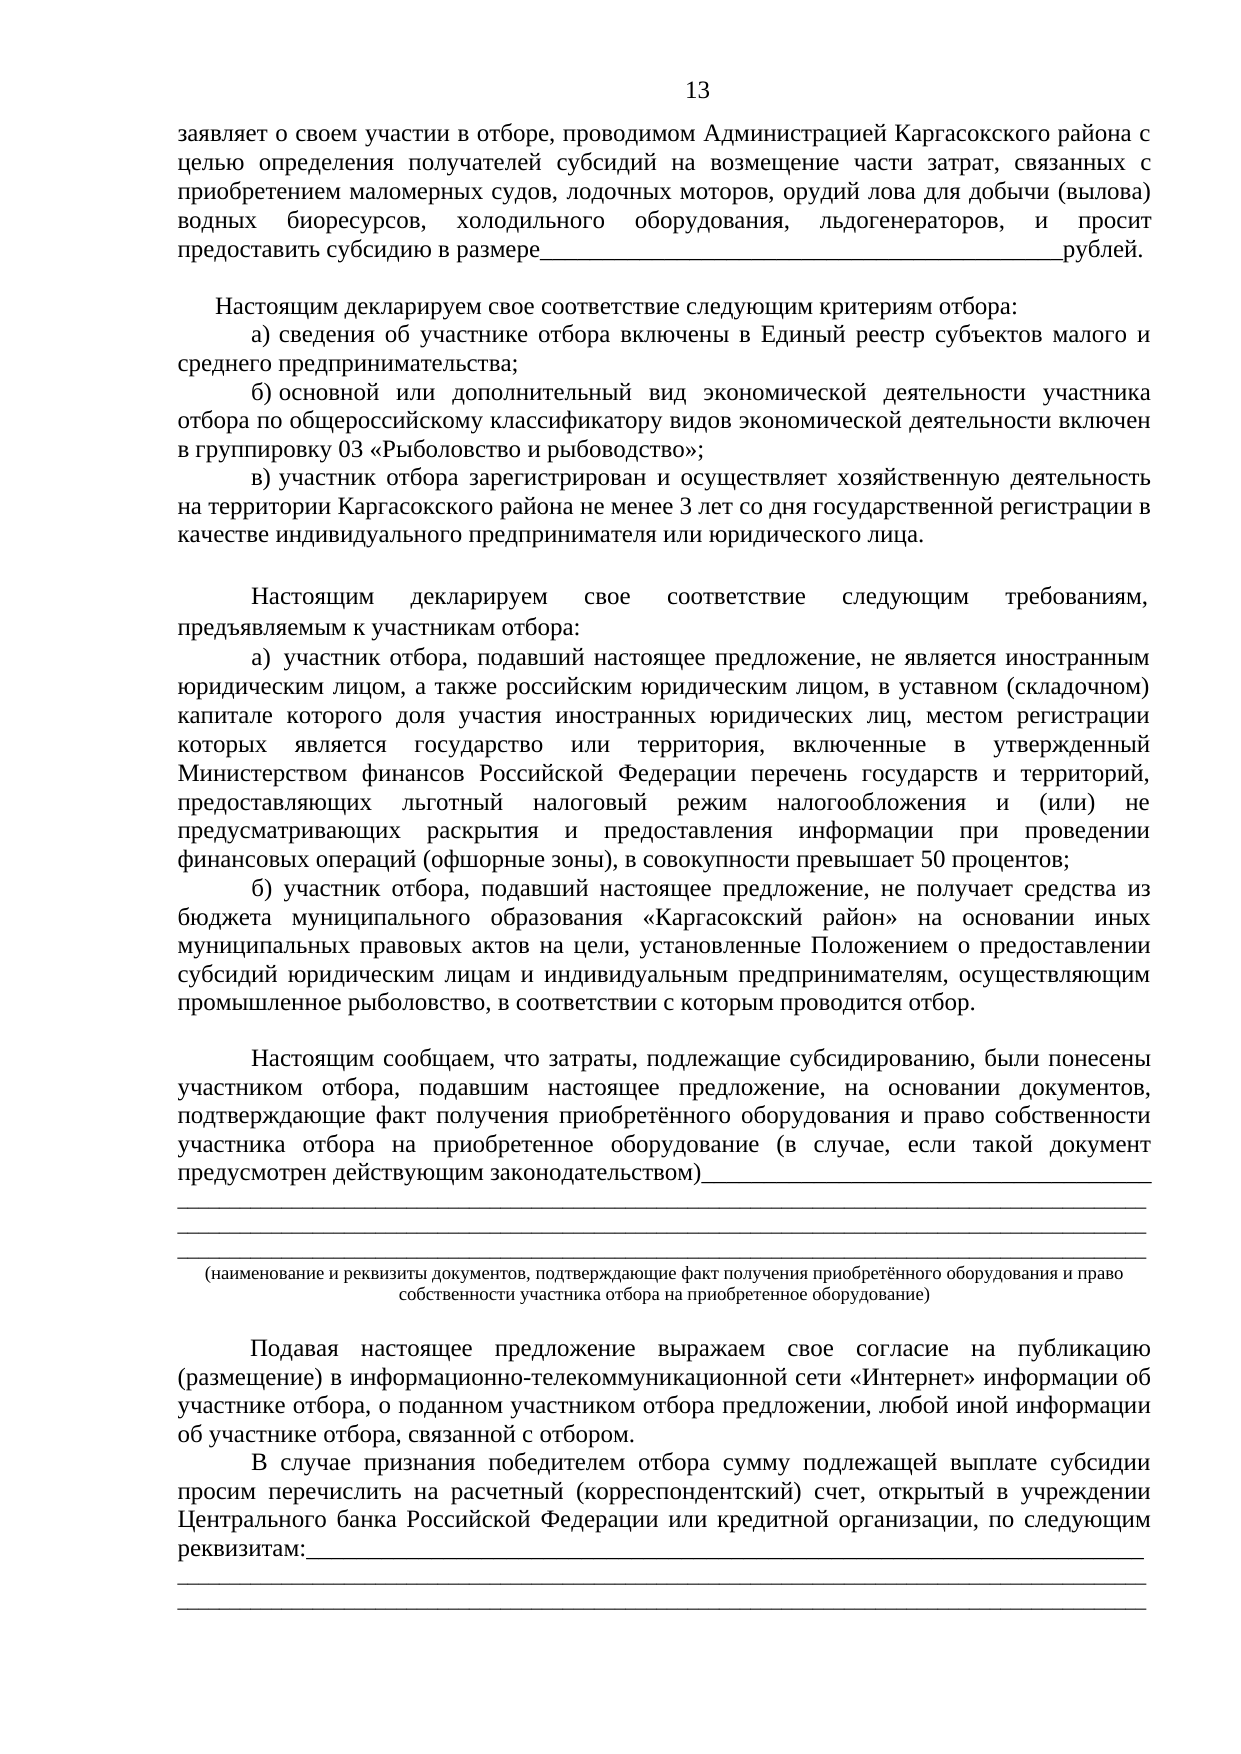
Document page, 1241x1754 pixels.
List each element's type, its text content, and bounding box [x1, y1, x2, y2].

text (наименование и реквизиты документов, подтверждающие факт получения приобретённого оборудования и право собственности участника отбора на приобретенное оборудование) [177, 1262, 1152, 1305]
text заявляет о своем участии в отборе, проводимом Администрацией Каргасокского района с целью определения получателей субсидий на возмещение части затрат, связанных с приобретением маломерных судов, лодочных моторов, орудий лова для добычи (вылова) водных биоресурсов, холодильного оборудования, льдогенераторов, и просит предоставить субсидию в размере рублей. [177, 118, 1152, 263]
text а) участник отбора, подавший настоящее предложение, не является иностранным юридическим лицом, а также российским юридическим лицом, в уставном (складочном) капитале которого доля участия иностранных юридических лиц, местом регистрации которых является государство или территория, включенные в утвержденный Министерством финансов Российской Федерации перечень государств и территорий, предоставляющих льготный налоговый режим налогообложения и (или) не предусматривающих раскрытия и предоставления информации при проведении финансовых операций (офшорные зоны), в совокупности превышает 50 процентов; [177, 642, 1151, 874]
text б) основной или дополнительный вид экономической деятельности участника отбора по общероссийскому классификатору видов экономической деятельности включен в группировку 03 «Рыболовство и рыбоводство»; [177, 377, 1152, 463]
text б) участник отбора, подавший настоящее предложение, не получает средства из бюджета муниципального образования «Каргасокский район» на основании иных муниципальных правовых актов на цели, установленные Положением о предоставлении субсидий юридическим лицам и индивидуальным предпринимателям, осуществляющим промышленное рыболовство, в соответствии с которым проводится отбор. [177, 874, 1151, 1016]
text Подавая настоящее предложение выражаем свое согласие на публикацию (размещение) в информационно-телекоммуникационной сети «Интернет» информации об участнике отбора, о поданном участником отбора предложении, любой иной информации об участнике отбора, связанной с отбором. [177, 1334, 1152, 1448]
text а) сведения об участнике отбора включены в Единый реестр субъектов малого и среднего предпринимательства; [177, 320, 1152, 377]
text В случае признания победителем отбора сумму подлежащей выплате субсидии просим перечислить на расчетный (корреспондентский) счет, открытый в учреждении Центрального банка Российской Федерации или кредитной организации, по следующим реквизитам:___________________________________________________________________ [177, 1448, 1152, 1562]
text Настоящим сообщаем, что затраты, подлежащие субсидированию, были понесены участником отбора, подавшим настоящее предложение, на основании документов, подтверждающие факт получения приобретённого оборудования и право собственности участника отбора на приобретенное оборудование (в случае, если такой документ предусмотрен действующим законодательством)____________________________________ [177, 1044, 1152, 1187]
text Настоящим декларируем свое соответствие следующим критериям отбора: [177, 291, 1152, 320]
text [177, 1587, 1152, 1612]
text в) участник отбора зарегистрирован и осуществляет хозяйственную деятельность на территории Каргасокского района не менее 3 лет со дня государственной регистрации в качестве индивидуального предпринимателя или юридического лица. [177, 463, 1152, 548]
text _____________________________________________________________________________________________ [177, 1237, 1152, 1262]
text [177, 1562, 1152, 1587]
text _____________________________________________________________________________________________ [177, 1187, 1152, 1212]
text Настоящим декларируем свое соответствие следующим требованиям, предъявляемым к участникам отбора: [177, 580, 1149, 642]
text _____________________________________________________________________________________________ [177, 1212, 1152, 1237]
